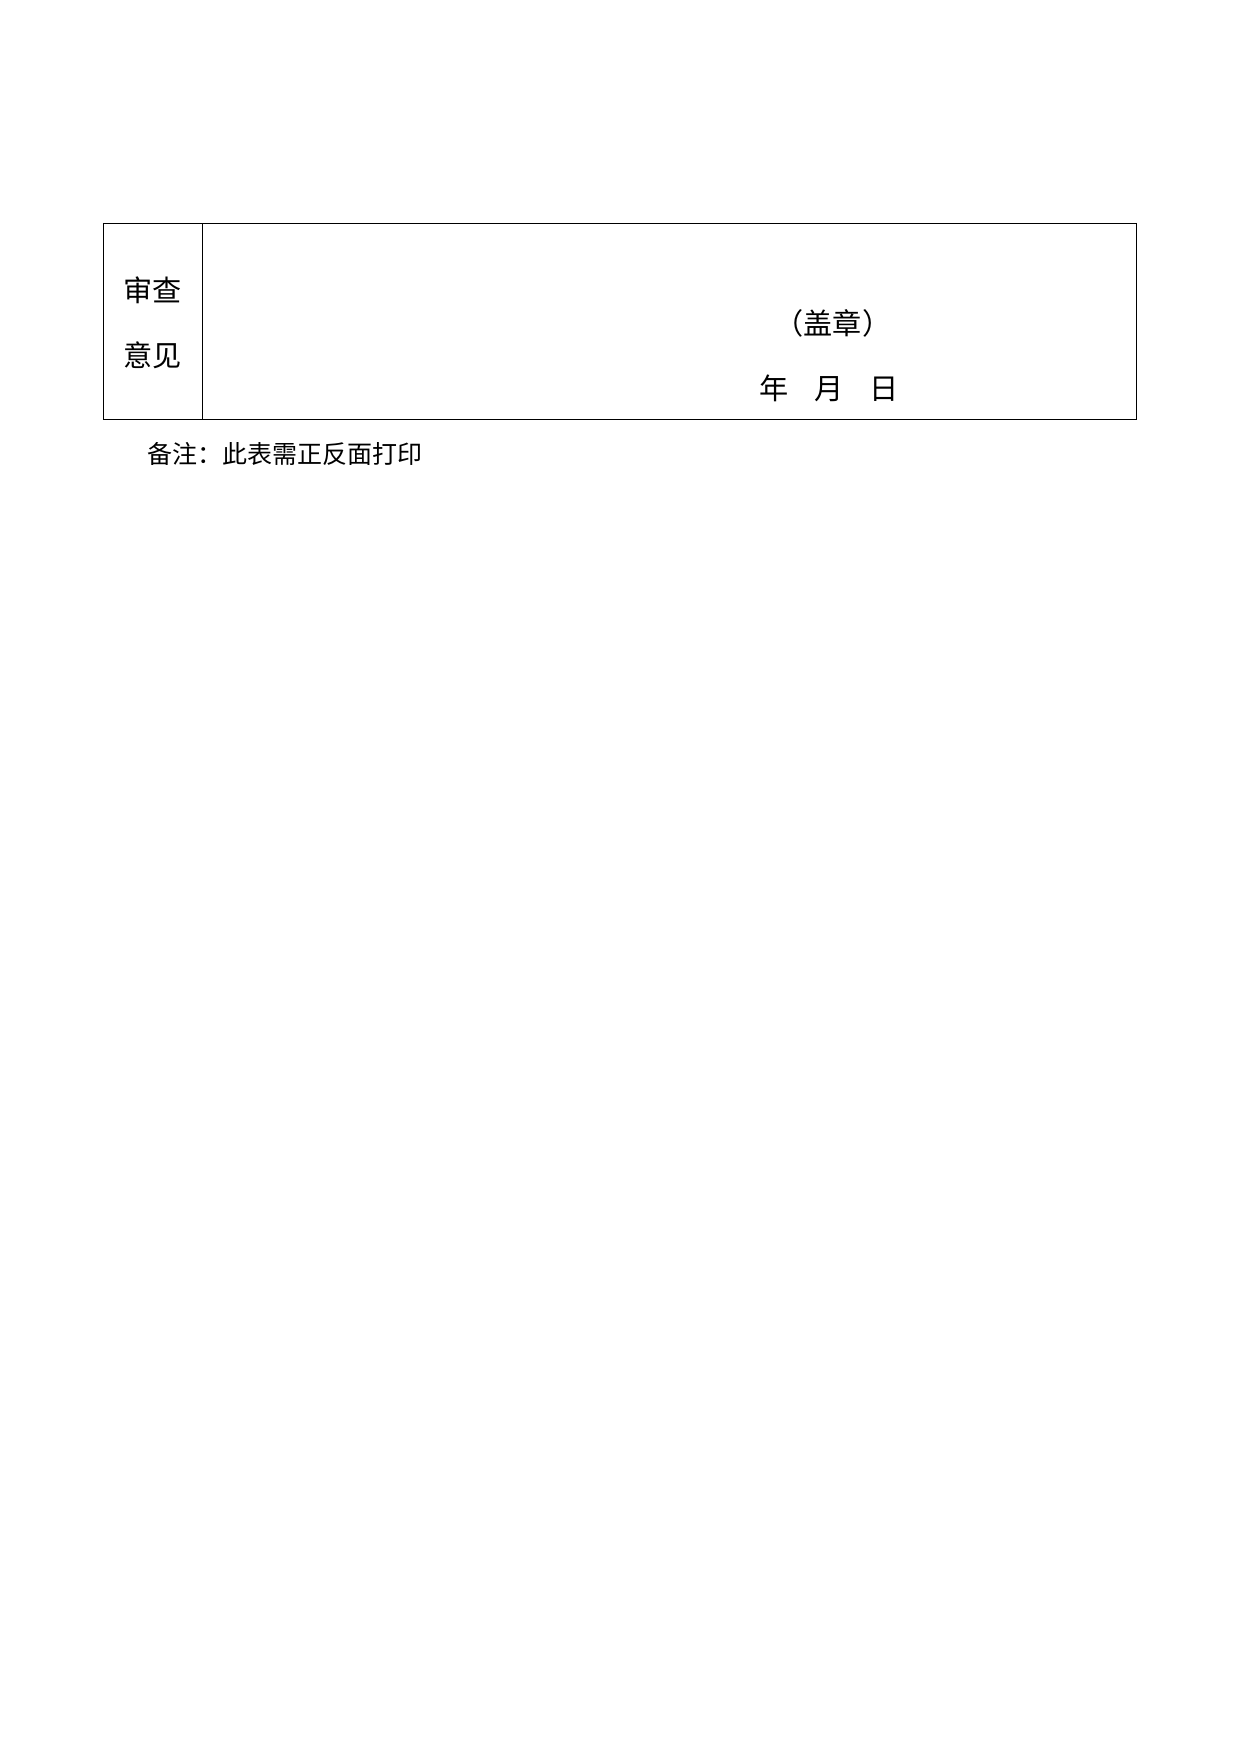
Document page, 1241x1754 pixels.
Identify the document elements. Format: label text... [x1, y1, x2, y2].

table_cell 资格审查意见 [104, 224, 202, 419]
text 备注：此表需正反面打印 [148, 420, 1092, 485]
table_cell （盖章） 年 月 日 [203, 224, 1136, 419]
